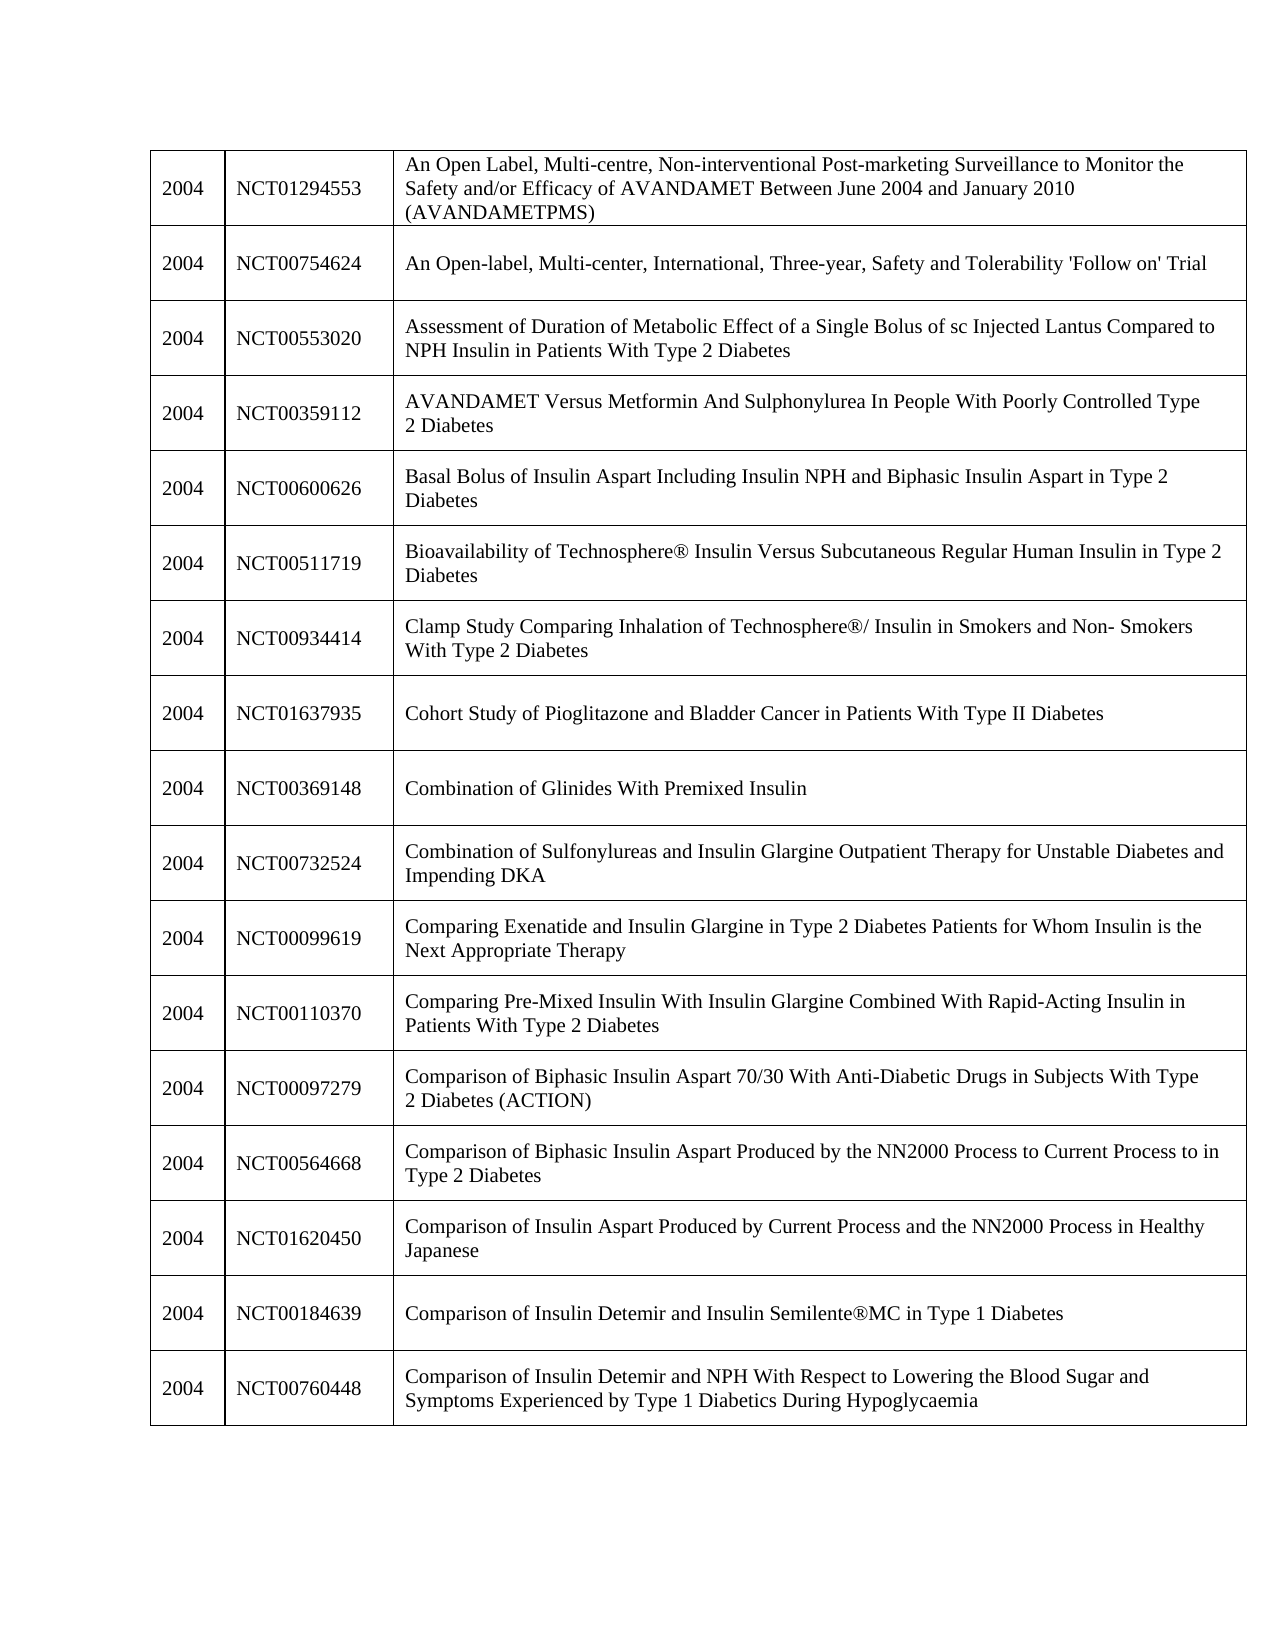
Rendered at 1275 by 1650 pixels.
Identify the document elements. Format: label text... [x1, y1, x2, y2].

table_cell NCT00097279 [226, 1051, 393, 1125]
table_cell NCT00564668 [226, 1126, 393, 1200]
table_cell An Open-label, Multi-center, International, Three-year, Safety and Tolerability 'Follow on' Trial [394, 226, 1246, 300]
table_cell Cohort Study of Pioglitazone and Bladder Cancer in Patients With Type II Diabetes [394, 676, 1246, 750]
table_cell Basal Bolus of Insulin Aspart Including Insulin NPH and Biphasic Insulin Aspart in Type 2 Diabetes [394, 451, 1246, 525]
table_cell Clamp Study Comparing Inhalation of Technosphere®/ Insulin in Smokers and Non- Smokers With Type 2 Diabetes [394, 601, 1246, 675]
table_cell Assessment of Duration of Metabolic Effect of a Single Bolus of sc Injected Lantus Compared to NPH Insulin in Patients With Type 2 Diabetes [394, 301, 1246, 375]
table_cell 2004 [151, 301, 224, 375]
table_cell AVANDAMET Versus Metformin And Sulphonylurea In People With Poorly Controlled Type 2 Diabetes [394, 376, 1246, 450]
table_cell Comparison of Insulin Detemir and NPH With Respect to Lowering the Blood Sugar and Symptoms Experienced by Type 1 Diabetics During Hypoglycaemia [394, 1351, 1246, 1425]
table_cell NCT00511719 [226, 526, 393, 600]
table_cell 2004 [151, 1051, 224, 1125]
table_cell NCT00553020 [226, 301, 393, 375]
table_cell An Open Label, Multi-centre, Non-interventional Post-marketing Surveillance to Monitor the Safety and/or Efficacy of AVANDAMET Between June 2004 and January 2010 (AVANDAMETPMS) [394, 151, 1246, 225]
table_cell NCT00184639 [226, 1276, 393, 1350]
table_cell Comparing Exenatide and Insulin Glargine in Type 2 Diabetes Patients for Whom Insulin is the Next Appropriate Therapy [394, 901, 1246, 975]
table_cell 2004 [151, 451, 224, 525]
table_cell Comparison of Insulin Aspart Produced by Current Process and the NN2000 Process in Healthy Japanese [394, 1201, 1246, 1275]
table_cell Combination of Sulfonylureas and Insulin Glargine Outpatient Therapy for Unstable Diabetes and Impending DKA [394, 826, 1246, 900]
table_cell NCT00732524 [226, 826, 393, 900]
table_cell 2004 [151, 151, 224, 225]
table_cell 2004 [151, 826, 224, 900]
table_cell Comparison of Insulin Detemir and Insulin Semilente®MC in Type 1 Diabetes [394, 1276, 1246, 1350]
table_cell 2004 [151, 1126, 224, 1200]
table_cell 2004 [151, 376, 224, 450]
table_cell 2004 [151, 226, 224, 300]
table_cell 2004 [151, 601, 224, 675]
table_cell NCT00359112 [226, 376, 393, 450]
table_cell 2004 [151, 901, 224, 975]
table_cell 2004 [151, 751, 224, 825]
table_cell NCT01620450 [226, 1201, 393, 1275]
table_cell 2004 [151, 676, 224, 750]
table_cell Comparison of Biphasic Insulin Aspart Produced by the NN2000 Process to Current Process to in Type 2 Diabetes [394, 1126, 1246, 1200]
table_cell NCT00600626 [226, 451, 393, 525]
table_cell 2004 [151, 1201, 224, 1275]
table_cell 2004 [151, 1276, 224, 1350]
table_cell NCT00110370 [226, 976, 393, 1050]
table_cell NCT01294553 [226, 151, 393, 225]
table_cell NCT00760448 [226, 1351, 393, 1425]
table_cell NCT00099619 [226, 901, 393, 975]
table_cell NCT00754624 [226, 226, 393, 300]
table_cell Comparing Pre-Mixed Insulin With Insulin Glargine Combined With Rapid-Acting Insulin in Patients With Type 2 Diabetes [394, 976, 1246, 1050]
table_cell 2004 [151, 526, 224, 600]
table_cell Combination of Glinides With Premixed Insulin [394, 751, 1246, 825]
table_cell 2004 [151, 1351, 224, 1425]
table_cell Bioavailability of Technosphere® Insulin Versus Subcutaneous Regular Human Insulin in Type 2 Diabetes [394, 526, 1246, 600]
table_cell NCT00934414 [226, 601, 393, 675]
table_cell 2004 [151, 976, 224, 1050]
table_cell NCT01637935 [226, 676, 393, 750]
table_cell Comparison of Biphasic Insulin Aspart 70/30 With Anti-Diabetic Drugs in Subjects With Type 2 Diabetes (ACTION) [394, 1051, 1246, 1125]
table_cell NCT00369148 [226, 751, 393, 825]
